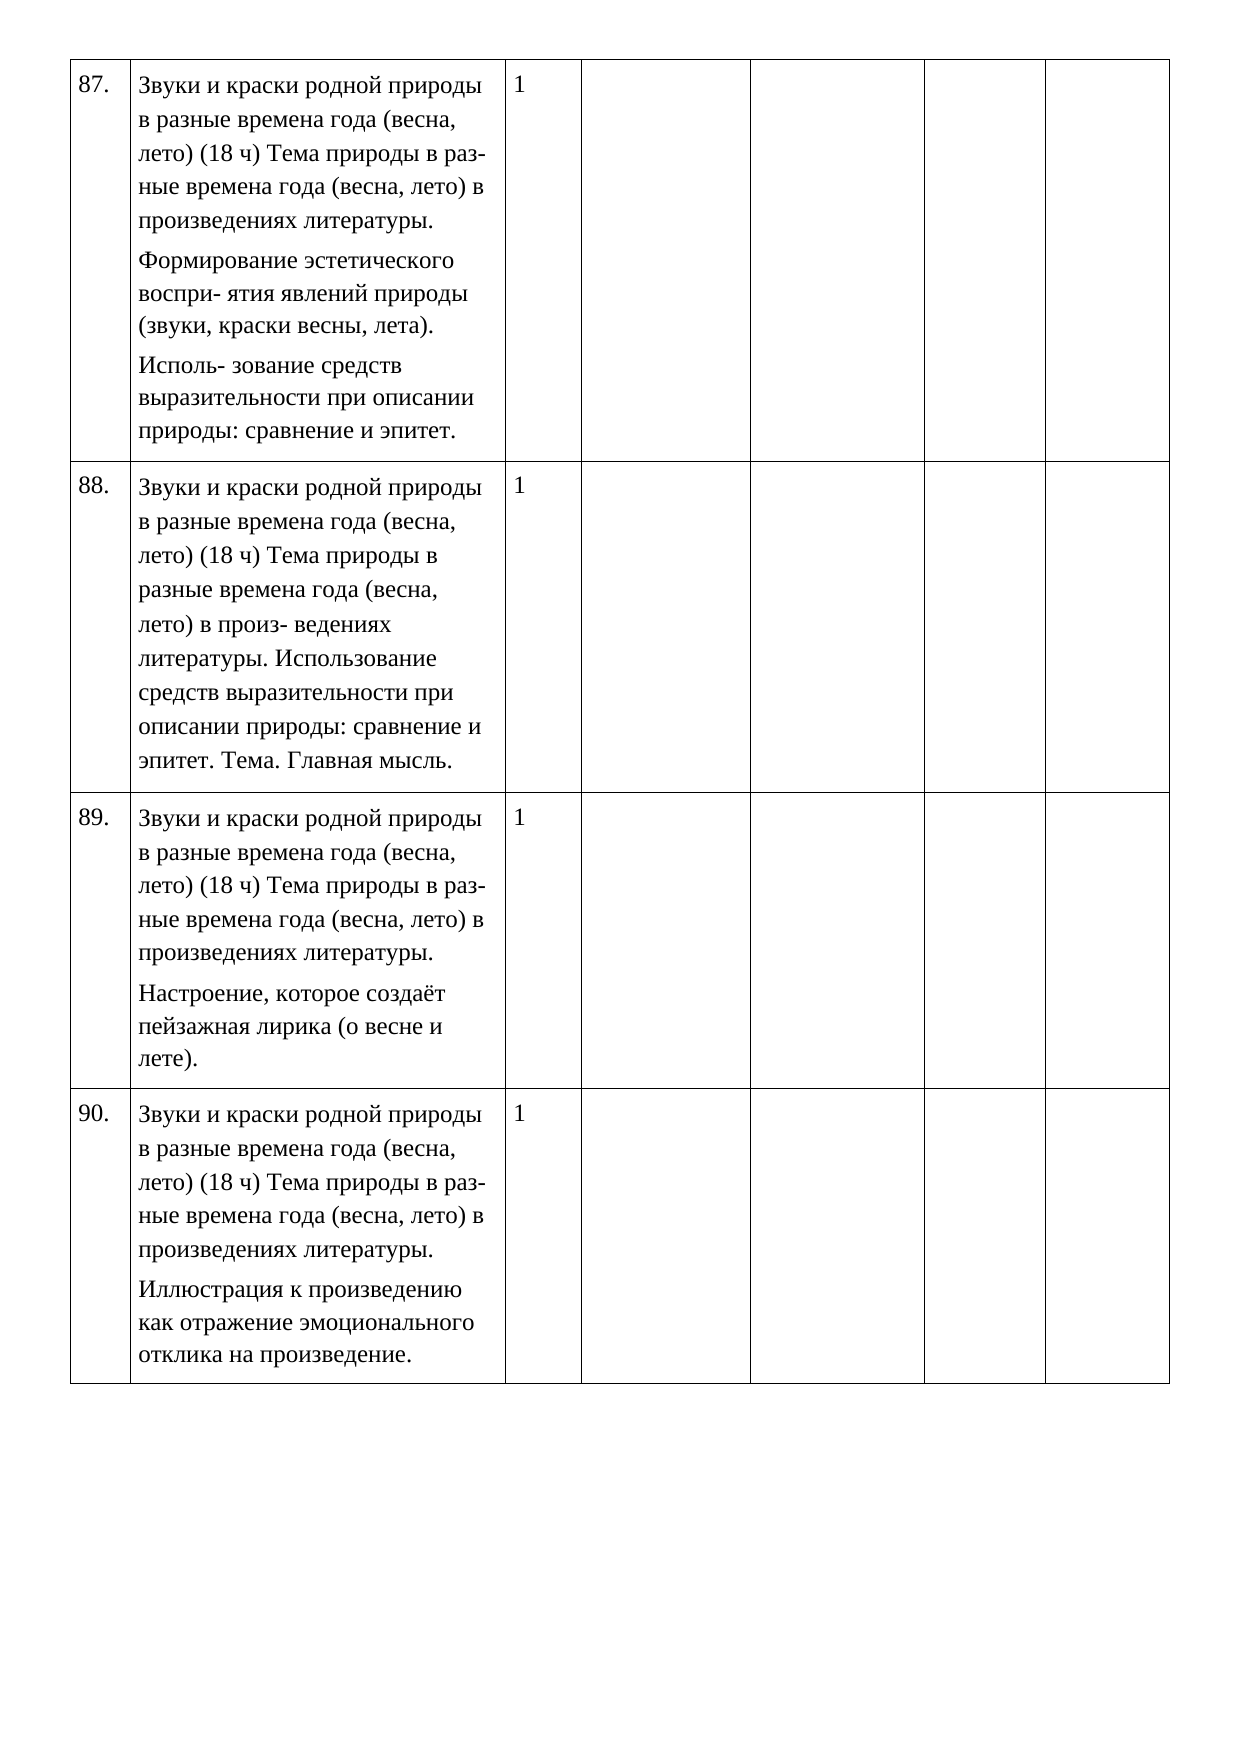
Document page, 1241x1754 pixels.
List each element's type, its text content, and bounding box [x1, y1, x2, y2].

table_cell [582, 793, 750, 1088]
table_header [1046, 60, 1169, 461]
table_cell [1046, 1089, 1169, 1383]
table_cell [751, 462, 924, 792]
table_header Звуки и краски родной природы в разные времена года (весна, лето) (18 ч) Тема природы в раз-ные времена года (весна, лето) в произведениях литературы. Формирование эстетического воспри- ятия явлений природы (звуки, краски весны, лета). Исполь- зование средств выразительности при описании природы: сравнение и эпитет. [131, 60, 505, 461]
table_cell Звуки и краски родной природы в разные времена года (весна, лето) (18 ч) Тема природы в раз-ные времена года (весна, лето) в произведениях литературы. Настроение, которое создаёт пейзажная лирика (о весне и лете). [131, 793, 505, 1088]
table_cell [925, 462, 1045, 792]
table_cell [751, 793, 924, 1088]
table_cell 1 [506, 1089, 581, 1383]
table_cell 90. [71, 1089, 130, 1383]
table_cell [751, 1089, 924, 1383]
table_cell Звуки и краски родной природы в разные времена года (весна, лето) (18 ч) Тема природы в разные времена года (весна, лето) в произ- ведениях литературы. Использование средств выразительности при описании природы: сравнение и эпитет. Тема. Главная мысль. [131, 462, 505, 792]
table_cell [1046, 462, 1169, 792]
table_cell 1 [506, 462, 581, 792]
table_cell [1046, 793, 1169, 1088]
table_header 87. [71, 60, 130, 461]
table_cell [582, 462, 750, 792]
table_header [751, 60, 924, 461]
table_header [582, 60, 750, 461]
table_cell [582, 1089, 750, 1383]
table_header [925, 60, 1045, 461]
table_cell [925, 793, 1045, 1088]
table_cell Звуки и краски родной природы в разные времена года (весна, лето) (18 ч) Тема природы в раз-ные времена года (весна, лето) в произведениях литературы. Иллюстрация к произведению как отражение эмоционального отклика на произведение. [131, 1089, 505, 1383]
table_cell 88. [71, 462, 130, 792]
table_cell 89. [71, 793, 130, 1088]
table_cell [925, 1089, 1045, 1383]
table_header 1 [506, 60, 581, 461]
table_cell 1 [506, 793, 581, 1088]
